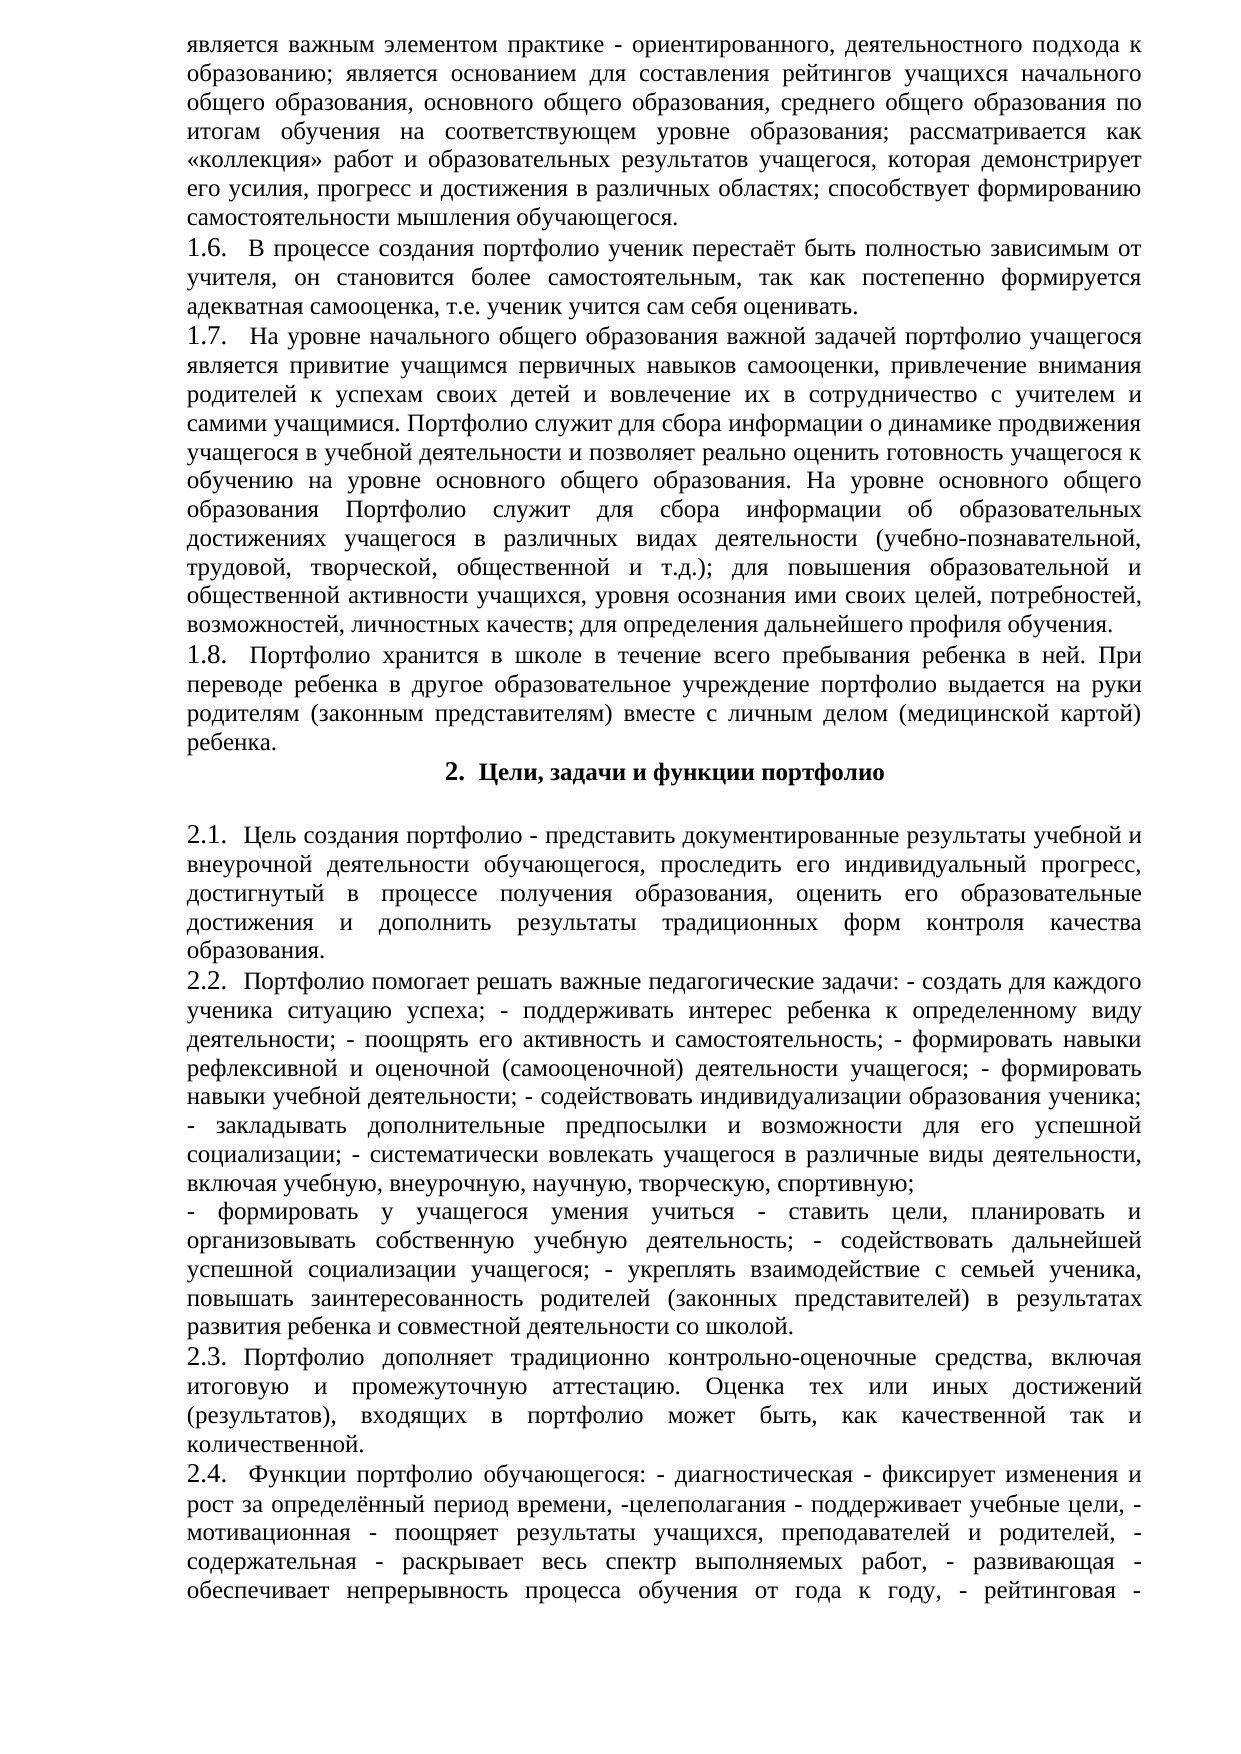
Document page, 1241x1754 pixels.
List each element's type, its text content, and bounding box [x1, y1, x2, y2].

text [187, 29, 1143, 231]
list Портфолио помогает решать важные педагогические задачи: - создать для каждого ученика ситуацию успеха; - поддерживать интерес ребенка к определенному виду деятельности; - поощрять его активность и самостоятельность; - формировать навыки рефлексивной и оценочной (самооценочной) деятельности учащегося; - формировать навыки учебной деятельности; - содействовать индивидуализации образования ученика; - закладывать дополнительные предпосылки и возможности для его успешной социализации; - систематически вовлекать учащегося в различные виды деятельности, включая учебную, внеурочную, научную, творческую, спортивную; [187, 964, 1143, 1196]
list Цель создания портфолио - представить документированные результаты учебной и внеурочной деятельности обучающегося, проследить его индивидуальный прогресс, достигнутый в процессе получения образования, оценить его образовательные достижения и дополнить результаты традиционных форм контроля качества образования. [187, 818, 1143, 964]
list Цели, задачи и функции портфолио [187, 756, 1143, 787]
list Портфолио хранится в школе в течение всего пребывания ребенка в ней. При переводе ребенка в другое образовательное учреждение портфолио выдается на руки родителям (законным представителям) вместе с личным делом (медицинской картой) ребенка. [187, 638, 1143, 756]
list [187, 1458, 1143, 1604]
text - формировать у учащегося умения учиться - ставить цели, планировать и организовывать собственную учебную деятельность; - содействовать дальнейшей успешной социализации учащегося; - укреплять взаимодействие с семьей ученика, повышать заинтересованность родителей (законных представителей) в результатах развития ребенка и совместной деятельности со школой. [187, 1196, 1143, 1340]
list Портфолио дополняет традиционно контрольно-оценочные средства, включая итоговую и промежуточную аттестацию. Оценка тех или иных достижений (результатов), входящих в портфолио может быть, как качественной так и количественной. [187, 1340, 1143, 1458]
list В процессе создания портфолио ученик перестаёт быть полностью зависимым от учителя, он становится более самостоятельным, так как постепенно формируется адекватная самооценка, т.е. ученик учится сам себя оценивать. [187, 231, 1143, 319]
list На уровне начального общего образования важной задачей портфолио учащегося является привитие учащимся первичных навыков самооценки, привлечение внимания родителей к успехам своих детей и вовлечение их в сотрудничество с учителем и самими учащимися. Портфолио служит для сбора информации о динамике продвижения учащегося в учебной деятельности и позволяет реально оценить готовность учащегося к обучению на уровне основного общего образования. На уровне основного общего образования Портфолио служит для сбора информации об образовательных достижениях учащегося в различных видах деятельности (учебно-познавательной, трудовой, творческой, общественной и т.д.); для повышения образовательной и общественной активности учащихся, уровня осознания ими своих целей, потребностей, возможностей, личностных качеств; для определения дальнейшего профиля обучения. [187, 319, 1143, 638]
